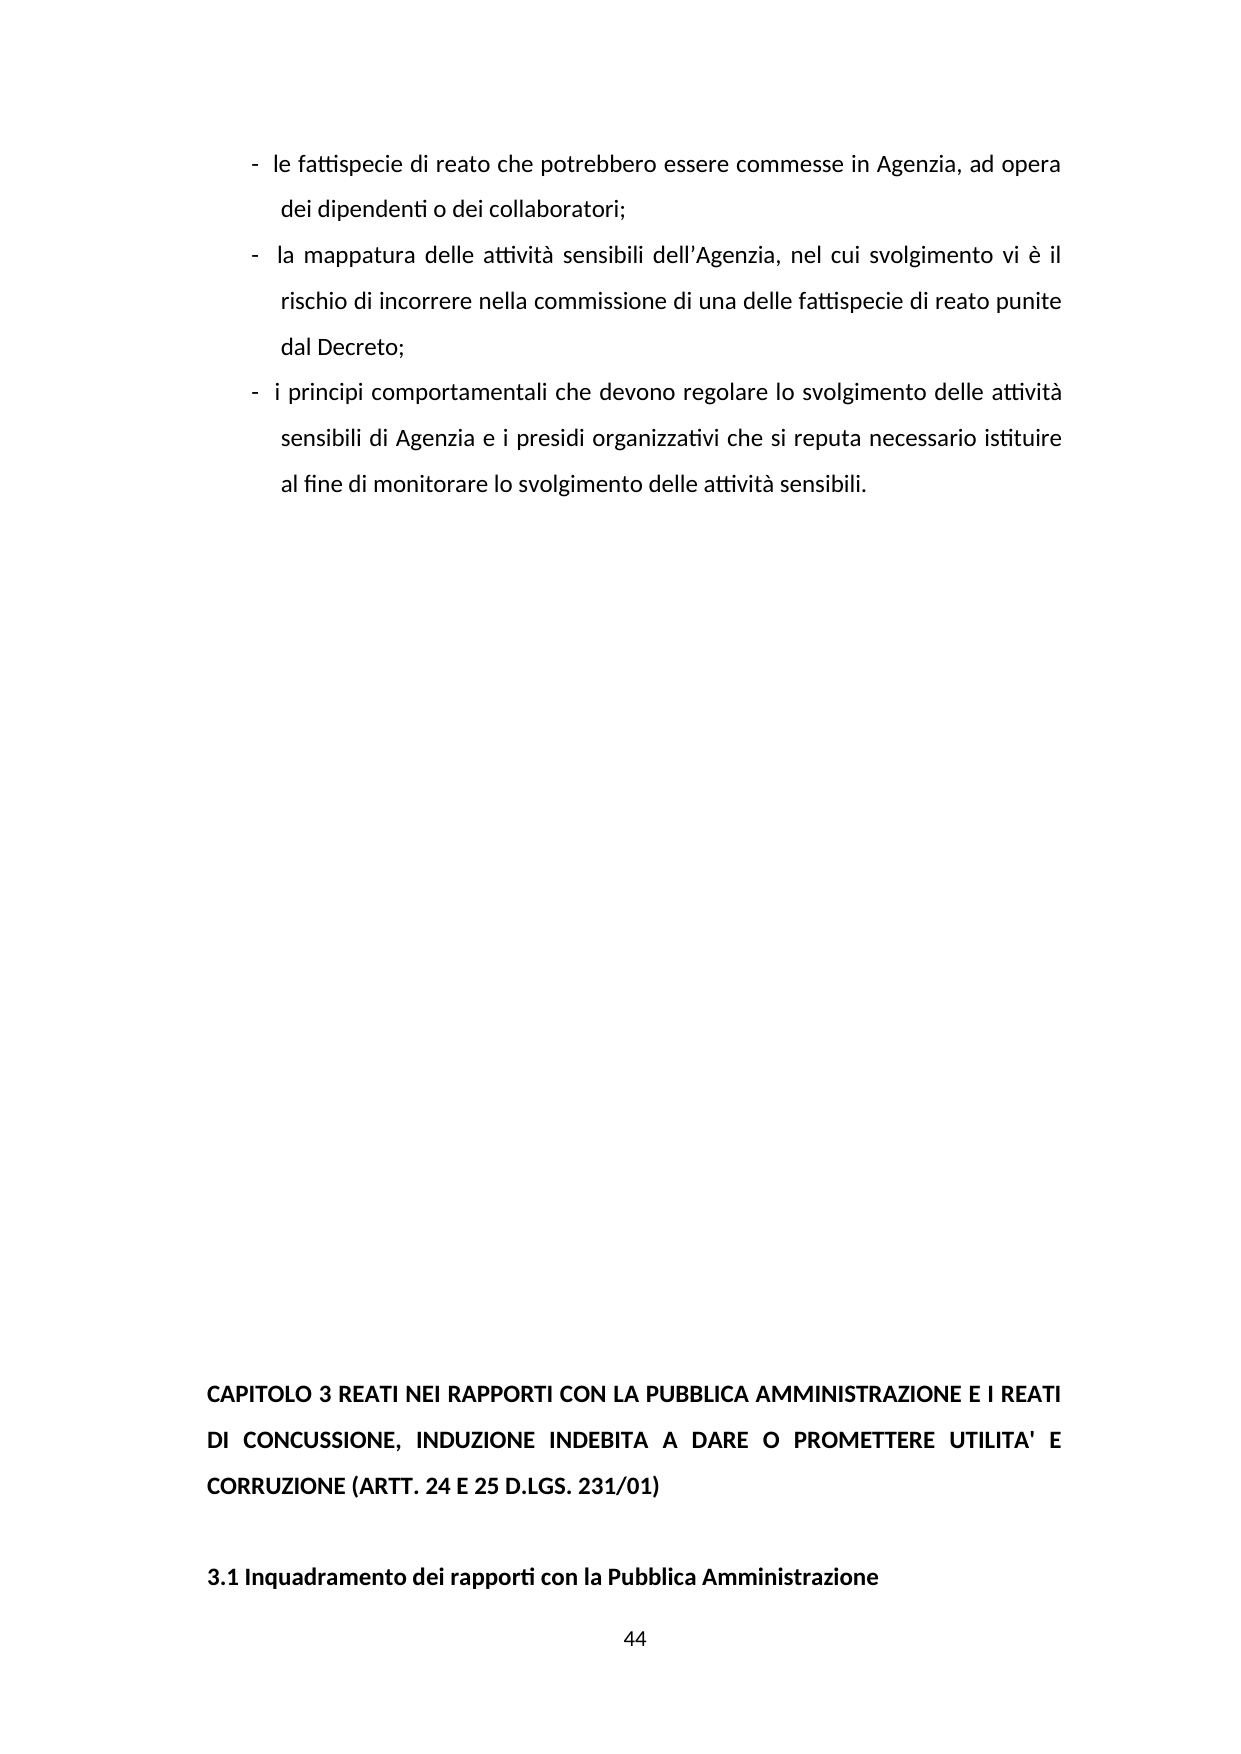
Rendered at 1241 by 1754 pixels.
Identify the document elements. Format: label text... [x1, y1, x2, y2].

text 3.1 Inquadramento dei rapporti con la Pubblica Amministrazione [207, 1562, 1063, 1592]
list - la mappatura delle attività sensibili dell’Agenzia, nel cui svolgimento vi è il rischio di incorrere nella commissione di una delle fattispecie di reato punite dal Decreto; [251, 239, 1063, 361]
text CAPITOLO 3 REATI NEI RAPPORTI CON LA PUBBLICA AMMINISTRAZIONE E I REATI DI CONCUSSIONE, INDUZIONE INDEBITA A DARE O PROMETTERE UTILITA' E CORRUZIONE (ARTT. 24 E 25 D.LGS. 231/01) [207, 1379, 1063, 1501]
list - i principi comportamentali che devono regolare lo svolgimento delle attività sensibili di Agenzia e i presidi organizzativi che si reputa necessario istituire al fine di monitorare lo svolgimento delle attività sensibili. [251, 376, 1063, 498]
list - le fattispecie di reato che potrebbero essere commesse in Agenzia, ad opera dei dipendenti o dei collaboratori; [251, 148, 1063, 224]
